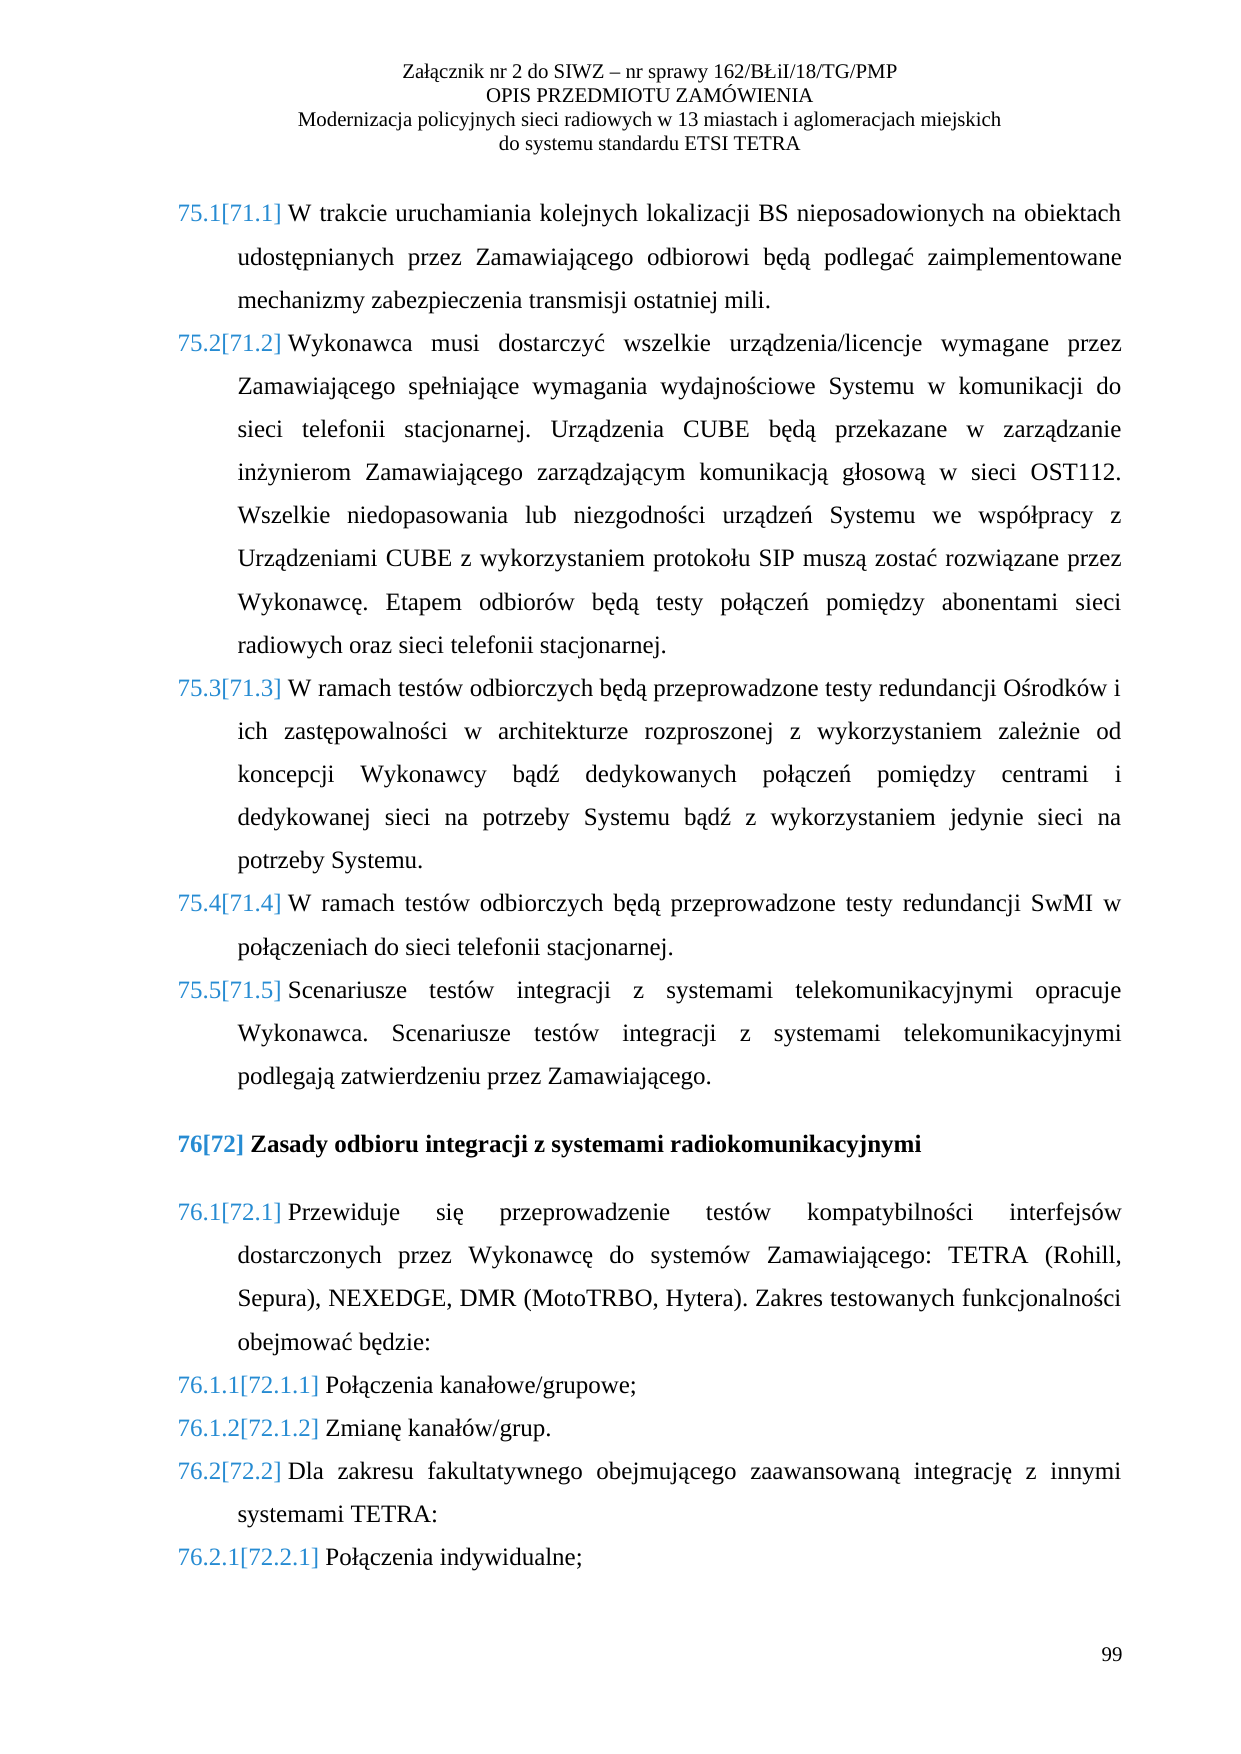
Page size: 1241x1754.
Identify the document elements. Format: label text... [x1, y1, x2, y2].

subtitle W ramach testów odbiorczych będą przeprowadzone testy redundancji Ośrodków i ich zastępowalności w architekturze rozproszonej z wykorzystaniem zależnie od koncepcji Wykonawcy bądź dedykowanych połączeń pomiędzy centrami i dedykowanej sieci na potrzeby Systemu bądź z wykorzystaniem jedynie sieci na potrzeby Systemu. [177, 673, 1122, 874]
subtitle Zmianę kanałów/grup. [177, 1413, 1122, 1442]
subtitle Zasady odbioru integracji z systemami radiokomunikacyjnymi [177, 1129, 1122, 1158]
subtitle W trakcie uruchamiania kolejnych lokalizacji BS nieposadowionych na obiektach udostępnianych przez Zamawiającego odbiorowi będą podlegać zaimplementowane mechanizmy zabezpieczenia transmisji ostatniej mili. [177, 198, 1122, 313]
subtitle Połączenia indywidualne; [177, 1542, 1122, 1571]
subtitle W ramach testów odbiorczych będą przeprowadzone testy redundancji SwMI w połączeniach do sieci telefonii stacjonarnej. [177, 888, 1122, 960]
subtitle Dla zakresu fakultatywnego obejmującego zaawansowaną integrację z innymi systemami TETRA: [177, 1456, 1122, 1528]
subtitle Przewiduje się przeprowadzenie testów kompatybilności interfejsów dostarczonych przez Wykonawcę do systemów Zamawiającego: TETRA (Rohill, Sepura), NEXEDGE, DMR (MotoTRBO, Hytera). Zakres testowanych funkcjonalności obejmować będzie: [177, 1197, 1122, 1355]
subtitle Połączenia kanałowe/grupowe; [177, 1370, 1122, 1398]
subtitle Wykonawca musi dostarczyć wszelkie urządzenia/licencje wymagane przez Zamawiającego spełniające wymagania wydajnościowe Systemu w komunikacji do sieci telefonii stacjonarnej. Urządzenia CUBE będą przekazane w zarządzanie inżynierom Zamawiającego zarządzającym komunikacją głosową w sieci OST112. Wszelkie niedopasowania lub niezgodności urządzeń Systemu we współpracy z Urządzeniami CUBE z wykorzystaniem protokołu SIP muszą zostać rozwiązane przez Wykonawcę. Etapem odbiorów będą testy połączeń pomiędzy abonentami sieci radiowych oraz sieci telefonii stacjonarnej. [177, 328, 1122, 658]
subtitle Scenariusze testów integracji z systemami telekomunikacyjnymi opracuje Wykonawca. Scenariusze testów integracji z systemami telekomunikacyjnymi podlegają zatwierdzeniu przez Zamawiającego. [177, 975, 1122, 1090]
